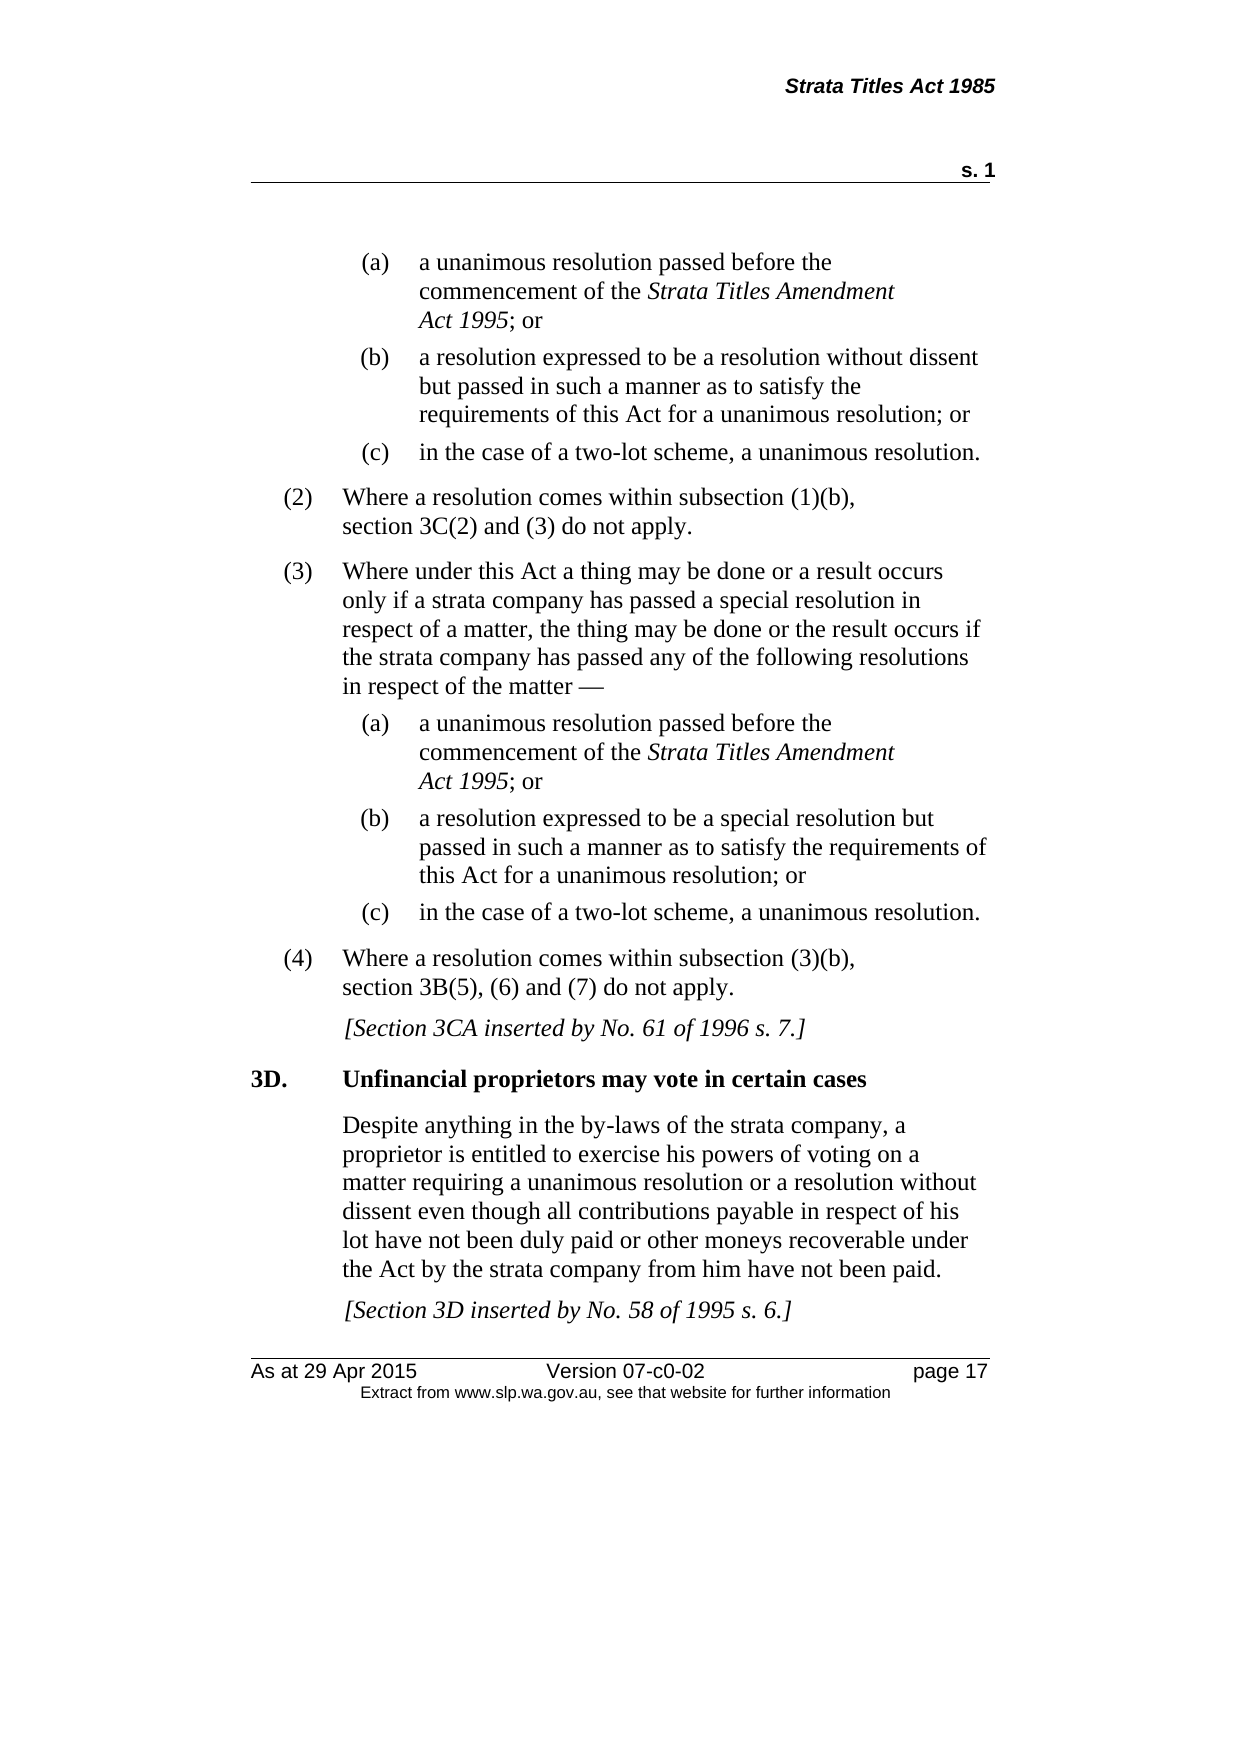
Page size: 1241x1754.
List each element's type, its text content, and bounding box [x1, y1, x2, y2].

text (b) a resolution expressed to be a special resolution but passed in such a manner as to satisfy the requirements of this Act for a unanimous resolution; or [251, 803, 990, 889]
text (b) a resolution expressed to be a resolution without dissent but passed in such a manner as to satisfy the requirements of this Act for a unanimous resolution; or [251, 342, 990, 428]
text (c) in the case of a two-lot scheme, a unanimous resolution. [251, 897, 990, 926]
text (4) Where a resolution comes within subsection (3)(b), section 3B(5), (6) and (7) do not apply. [251, 943, 990, 1000]
text Despite anything in the by-laws of the strata company, a proprietor is entitled to exercise his powers of voting on a matter requiring a unanimous resolution or a resolution without dissent even though all contributions payable in respect of his lot have not been duly paid or other moneys recoverable under the Act by the strata company from him have not been paid. [251, 1110, 990, 1282]
text (a) a unanimous resolution passed before the commencement of the Strata Titles Amendment Act 1995; or [251, 708, 990, 794]
text (a) a unanimous resolution passed before the commencement of the Strata Titles Amendment Act 1995; or [251, 247, 990, 334]
text (2) Where a resolution comes within subsection (1)(b), section 3C(2) and (3) do not apply. [251, 482, 990, 539]
text (c) in the case of a two-lot scheme, a unanimous resolution. [251, 437, 990, 465]
text [Section 3CA inserted by No. 61 of 1996 s. 7.] [251, 1013, 990, 1042]
text (3) Where under this Act a thing may be done or a result occurs only if a strata company has passed a special resolution in respect of a matter, the thing may be done or the result occurs if the strata company has passed any of the following resolutions in respect of the matter — [251, 556, 990, 700]
text [Section 3D inserted by No. 58 of 1995 s. 6.] [251, 1295, 990, 1324]
subtitle 3D. Unfinancial proprietors may vote in certain cases [251, 1064, 990, 1093]
